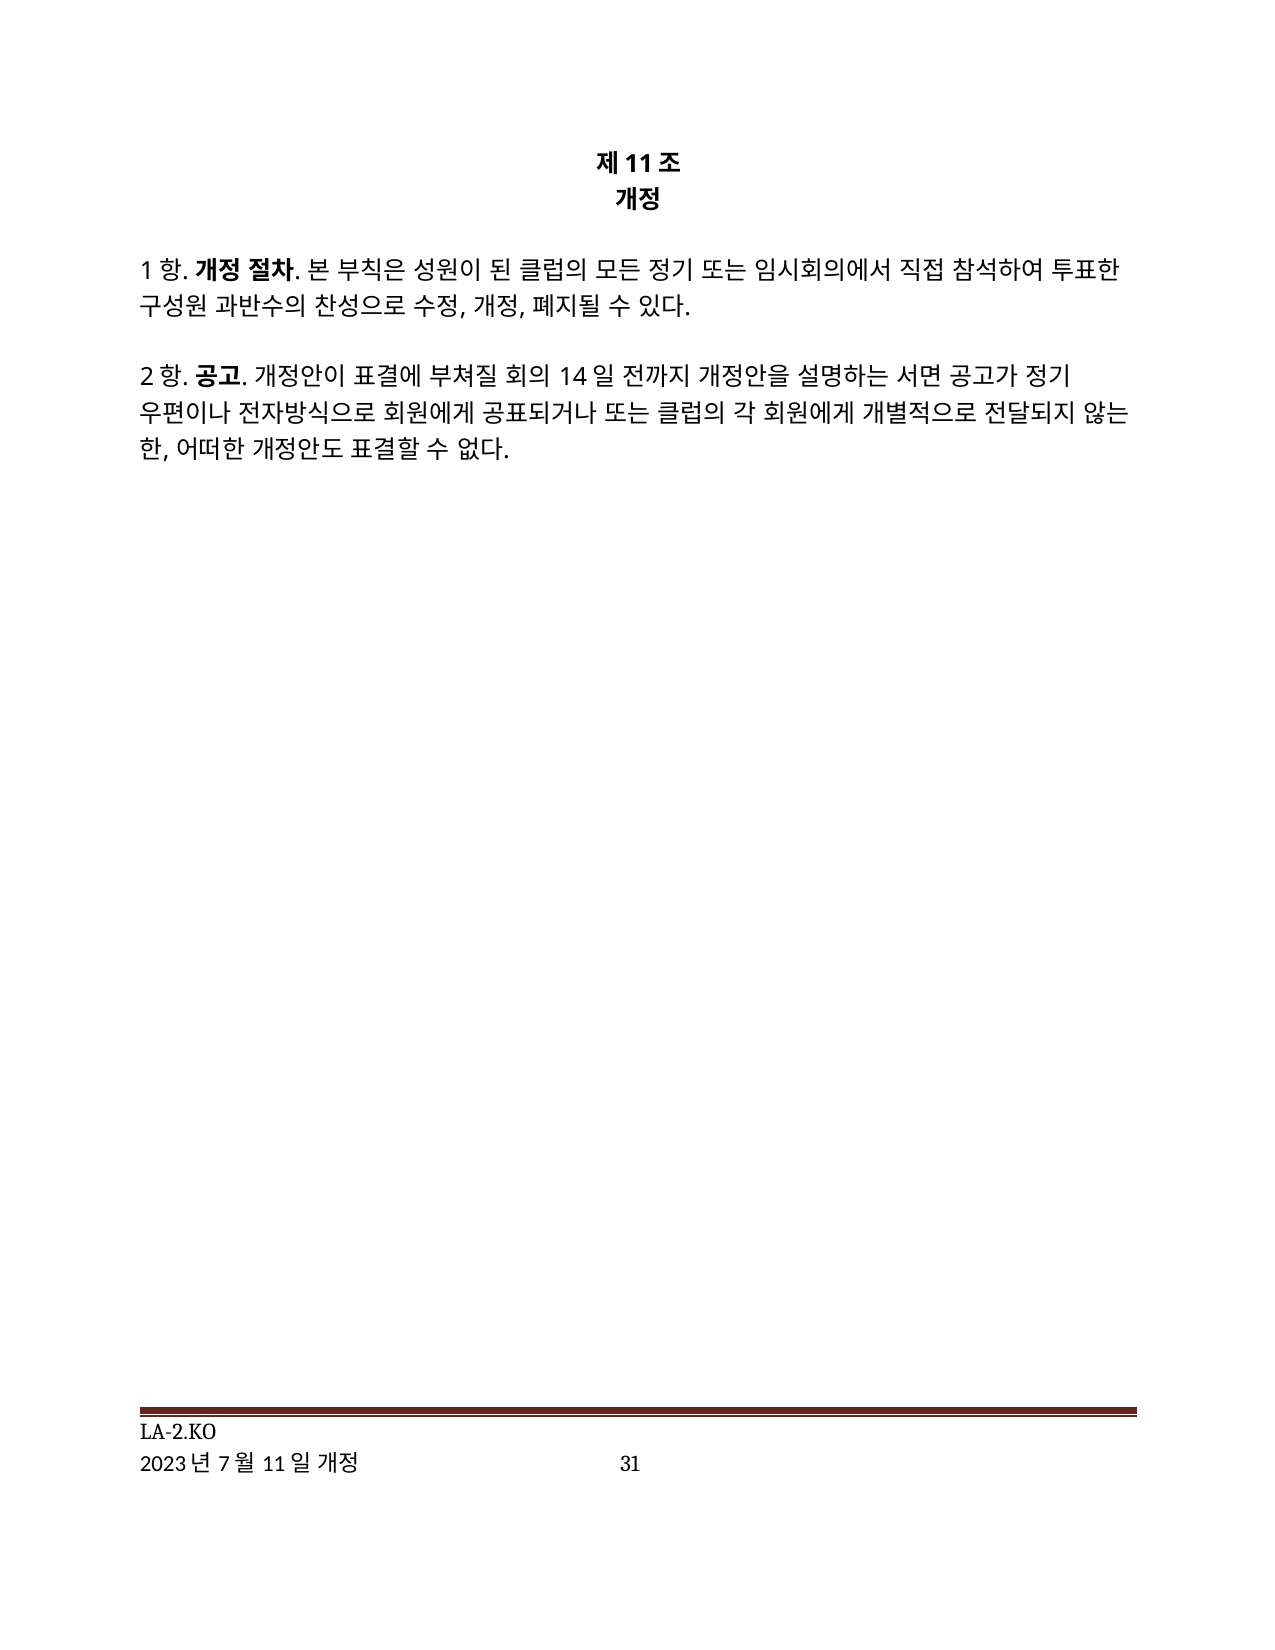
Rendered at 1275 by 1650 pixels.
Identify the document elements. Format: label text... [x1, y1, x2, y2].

text 개정 [139, 180, 1137, 216]
text 제11조 [139, 144, 1137, 180]
text 1항. 개정 절차. 본 부칙은 성원이 된 클럽의 모든 정기 또는 임시회의에서 직접 참석하여 투표한 구성원 과반수의 찬성으로 수정, 개정, 폐지될 수 있다. [139, 250, 1137, 323]
text 2항. 공고. 개정안이 표결에 부쳐질 회의 14일 전까지 개정안을 설명하는 서면 공고가 정기 우편이나 전자방식으로 회원에게 공표되거나 또는 클럽의 각 회원에게 개별적으로 전달되지 않는 한, 어떠한 개정안도 표결할 수 없다. [139, 357, 1137, 466]
